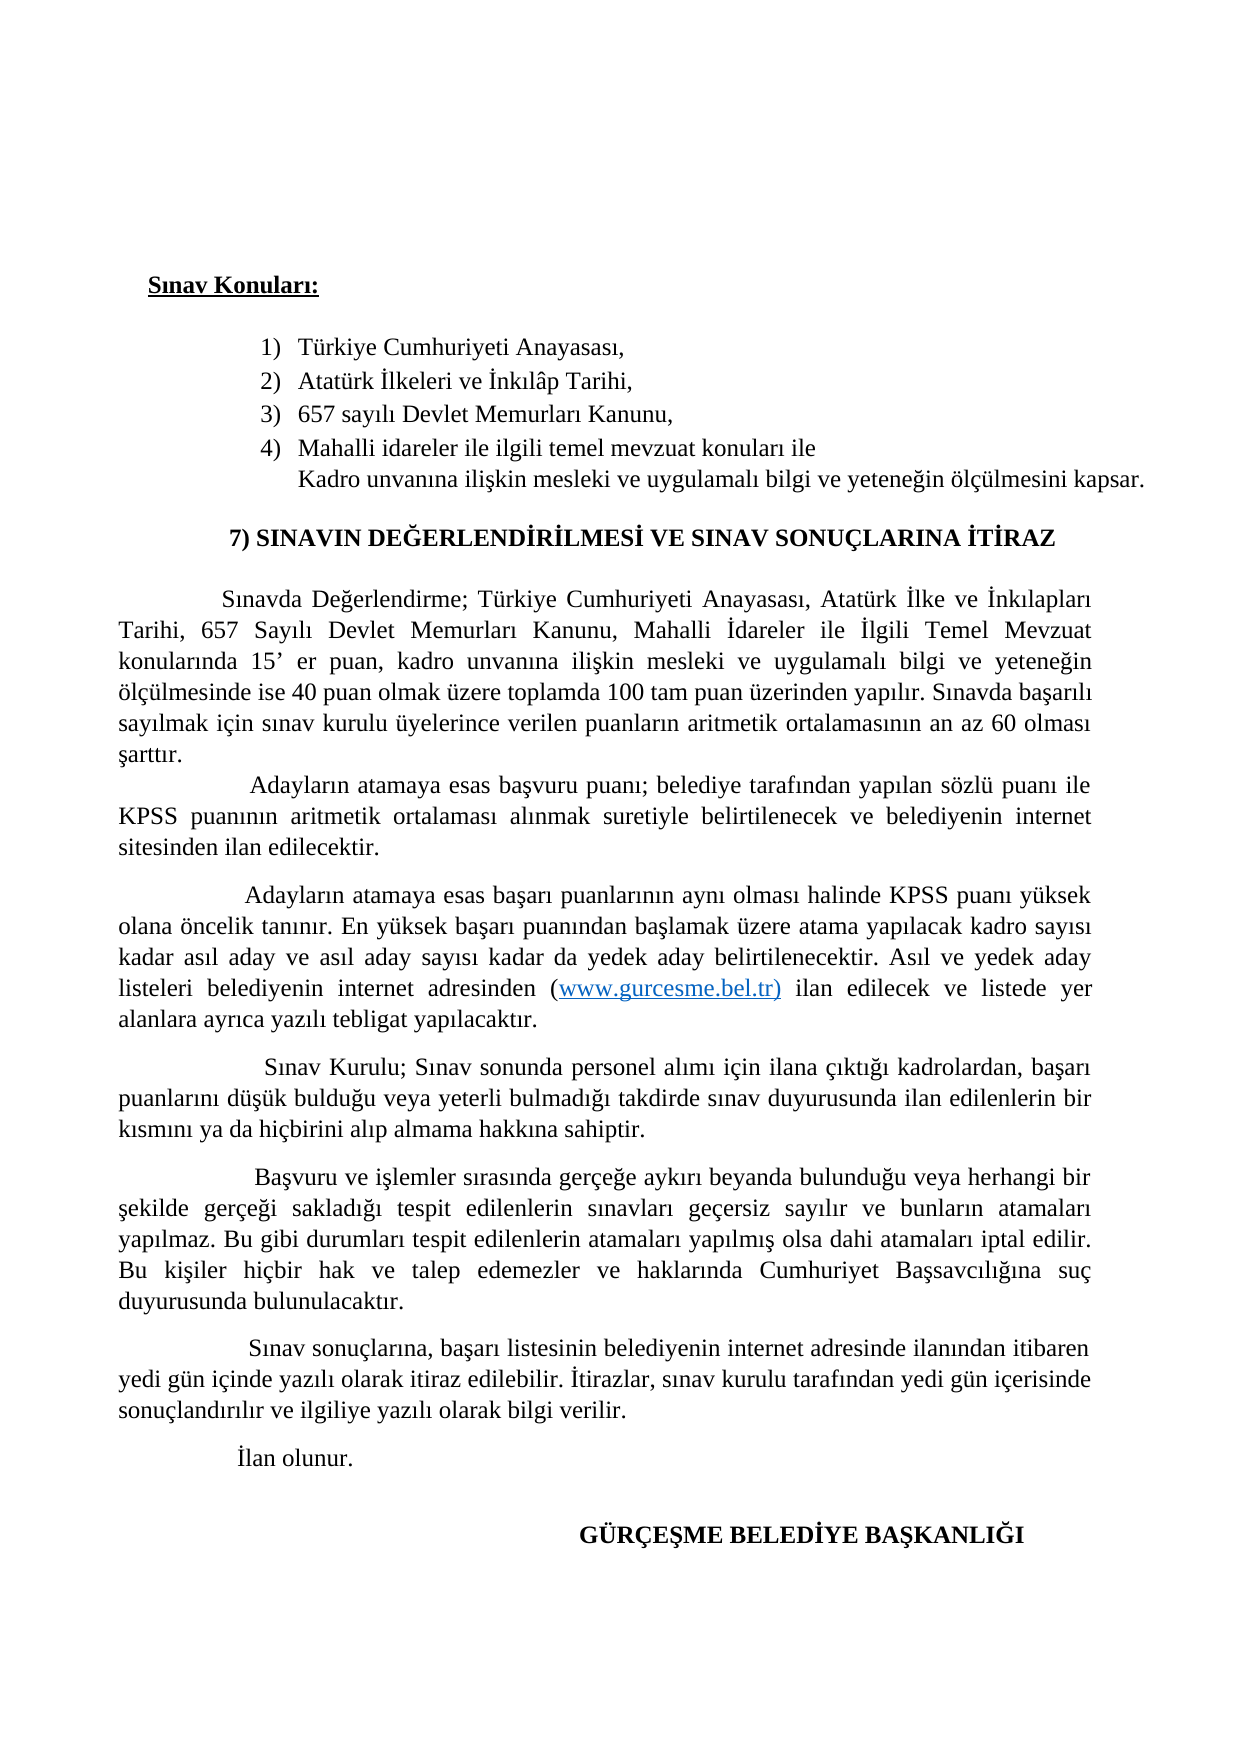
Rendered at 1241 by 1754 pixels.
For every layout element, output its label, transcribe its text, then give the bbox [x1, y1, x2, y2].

text Sınav Konuları: [148, 270, 1093, 299]
text Kadro unvanına ilişkin mesleki ve uygulamalı bilgi ve yeteneğin ölçülmesini kapsar. [148, 464, 1184, 493]
text GÜRÇEŞME BELEDİYE BAŞKANLIĞI [148, 1520, 1184, 1548]
text 7) SINAVIN DEĞERLENDİRİLMESİ VE SINAV SONUÇLARINA İTİRAZ [148, 523, 1137, 552]
text Sınav sonuçlarına, başarı listesinin belediyenin internet adresinde ilanından itibaren yedi gün içinde yazılı olarak itiraz edilebilir. İtirazlar, sınav kurulu tarafından yedi gün içerisinde sonuçlandırılır ve ilgiliye yazılı olarak bilgi verilir. [118, 1333, 1093, 1424]
list Atatürk İlkeleri ve İnkılâp Tarihi, [260, 366, 1093, 394]
text Sınavda Değerlendirme; Türkiye Cumhuriyeti Anayasası, Atatürk İlke ve İnkılapları Tarihi, 657 Sayılı Devlet Memurları Kanunu, Mahalli İdareler ile İlgili Temel Mevzuat konularında 15’ er puan, kadro unvanına ilişkin mesleki ve uygulamalı bilgi ve yeteneğin ölçülmesinde ise 40 puan olmak üzere toplamda 100 tam puan üzerinden yapılır. Sınavda başarılı sayılmak için sınav kurulu üyelerince verilen puanların aritmetik ortalamasının an az 60 olması şarttır. [118, 584, 1093, 768]
list 657 sayılı Devlet Memurları Kanunu, [260, 399, 1093, 428]
list Mahalli idareler ile ilgili temel mevzuat konuları ile [260, 433, 1093, 462]
text Adayların atamaya esas başarı puanlarının aynı olması halinde KPSS puanı yüksek olana öncelik tanınır. En yüksek başarı puanından başlamak üzere atama yapılacak kadro sayısı kadar asıl aday ve asıl aday sayısı kadar da yedek aday belirtilenecektir. Asıl ve yedek aday listeleri belediyenin internet adresinden (www.gurcesme.bel.tr) ilan edilecek ve listede yer alanlara ayrıca yazılı tebligat yapılacaktır. [118, 880, 1093, 1033]
text İlan olunur. [118, 1443, 1093, 1472]
text Sınav Kurulu; Sınav sonunda personel alımı için ilana çıktığı kadrolardan, başarı puanlarını düşük bulduğu veya yeterli bulmadığı takdirde sınav duyurusunda ilan edilenlerin bir kısmını ya da hiçbirini alıp almama hakkına sahiptir. [118, 1052, 1093, 1143]
text Adayların atamaya esas başvuru puanı; belediye tarafından yapılan sözlü puanı ile KPSS puanının aritmetik ortalaması alınmak suretiyle belirtilenecek ve belediyenin internet sitesinden ilan edilecektir. [118, 770, 1093, 861]
text Başvuru ve işlemler sırasında gerçeğe aykırı beyanda bulunduğu veya herhangi bir şekilde gerçeği sakladığı tespit edilenlerin sınavları geçersiz sayılır ve bunların atamaları yapılmaz. Bu gibi durumları tespit edilenlerin atamaları yapılmış olsa dahi atamaları iptal edilir. Bu kişiler hiçbir hak ve talep edemezler ve haklarında Cumhuriyet Başsavcılığına suç duyurusunda bulunulacaktır. [118, 1162, 1093, 1314]
list Türkiye Cumhuriyeti Anayasası, [260, 332, 1093, 361]
